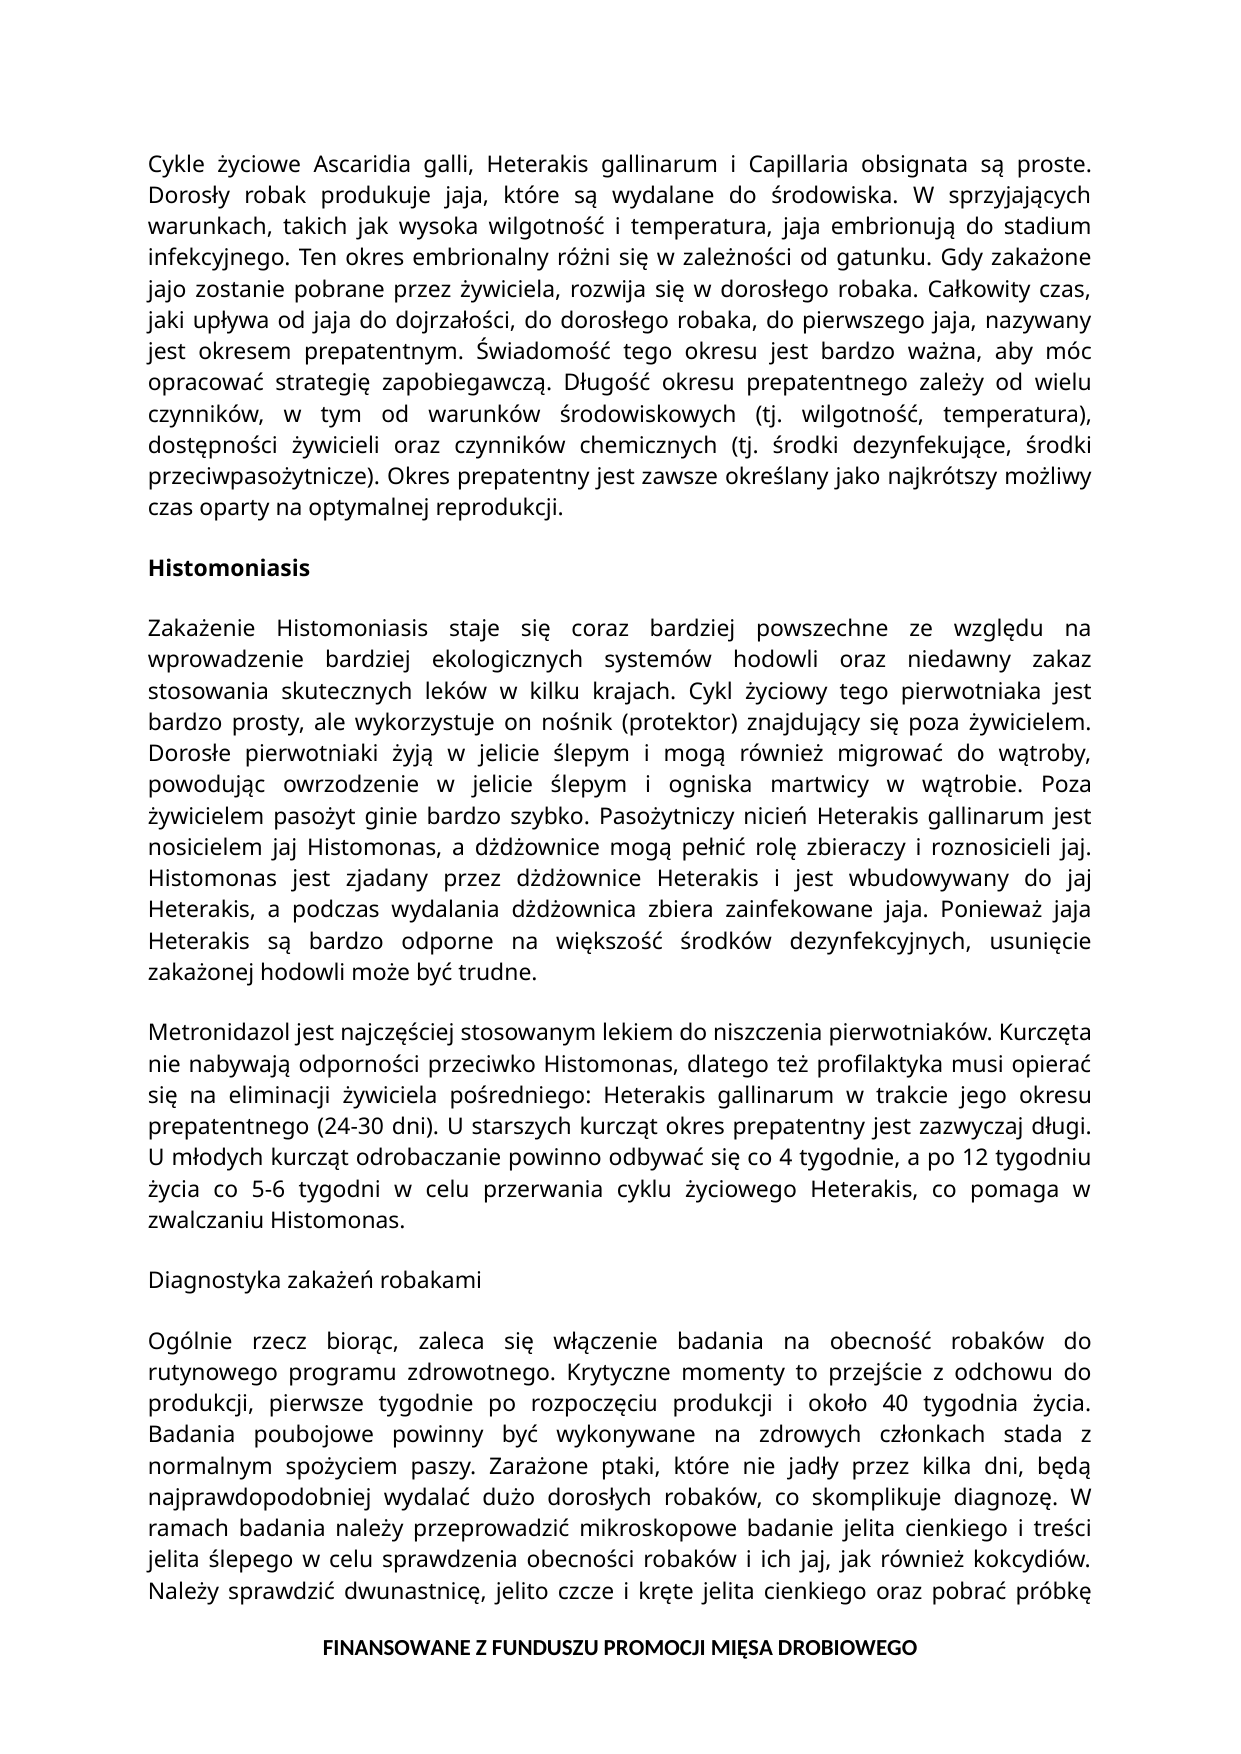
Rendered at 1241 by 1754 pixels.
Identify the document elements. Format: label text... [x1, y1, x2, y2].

text Cykle życiowe Ascaridia galli, Heterakis gallinarum i Capillaria obsignata są proste. Dorosły robak produkuje jaja, które są wydalane do środowiska. W sprzyjających warunkach, takich jak wysoka wilgotność i temperatura, jaja embrionują do stadium infekcyjnego. Ten okres embrionalny różni się w zależności od gatunku. Gdy zakażone jajo zostanie pobrane przez żywiciela, rozwija się w dorosłego robaka. Całkowity czas, jaki upływa od jaja do dojrzałości, do dorosłego robaka, do pierwszego jaja, nazywany jest okresem prepatentnym. Świadomość tego okresu jest bardzo ważna, aby móc opracować strategię zapobiegawczą. Długość okresu prepatentnego zależy od wielu czynników, w tym od warunków środowiskowych (tj. wilgotność, temperatura), dostępności żywicieli oraz czynników chemicznych (tj. środki dezynfekujące, środki przeciwpasożytnicze). Okres prepatentny jest zawsze określany jako najkrótszy możliwy czas oparty na optymalnej reprodukcji. [148, 148, 1093, 523]
text Diagnostyka zakażeń robakami [148, 1264, 1093, 1296]
text Histomoniasis [148, 552, 1093, 583]
text Zakażenie Histomoniasis staje się coraz bardziej powszechne ze względu na wprowadzenie bardziej ekologicznych systemów hodowli oraz niedawny zakaz stosowania skutecznych leków w kilku krajach. Cykl życiowy tego pierwotniaka jest bardzo prosty, ale wykorzystuje on nośnik (protektor) znajdujący się poza żywicielem. Dorosłe pierwotniaki żyją w jelicie ślepym i mogą również migrować do wątroby, powodując owrzodzenie w jelicie ślepym i ogniska martwicy w wątrobie. Poza żywicielem pasożyt ginie bardzo szybko. Pasożytniczy nicień Heterakis gallinarum jest nosicielem jaj Histomonas, a dżdżownice mogą pełnić rolę zbieraczy i roznosicieli jaj. Histomonas jest zjadany przez dżdżownice Heterakis i jest wbudowywany do jaj Heterakis, a podczas wydalania dżdżownica zbiera zainfekowane jaja. Ponieważ jaja Heterakis są bardzo odporne na większość środków dezynfekcyjnych, usunięcie zakażonej hodowli może być trudne. [148, 612, 1093, 987]
text Metronidazol jest najczęściej stosowanym lekiem do niszczenia pierwotniaków. Kurczęta nie nabywają odporności przeciwko Histomonas, dlatego też profilaktyka musi opierać się na eliminacji żywiciela pośredniego: Heterakis gallinarum w trakcie jego okresu prepatentnego (24-30 dni). U starszych kurcząt okres prepatentny jest zazwyczaj długi. U młodych kurcząt odrobaczanie powinno odbywać się co 4 tygodnie, a po 12 tygodniu życia co 5-6 tygodni w celu przerwania cyklu życiowego Heterakis, co pomaga w zwalczaniu Histomonas. [148, 1016, 1093, 1235]
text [148, 1325, 1093, 1606]
